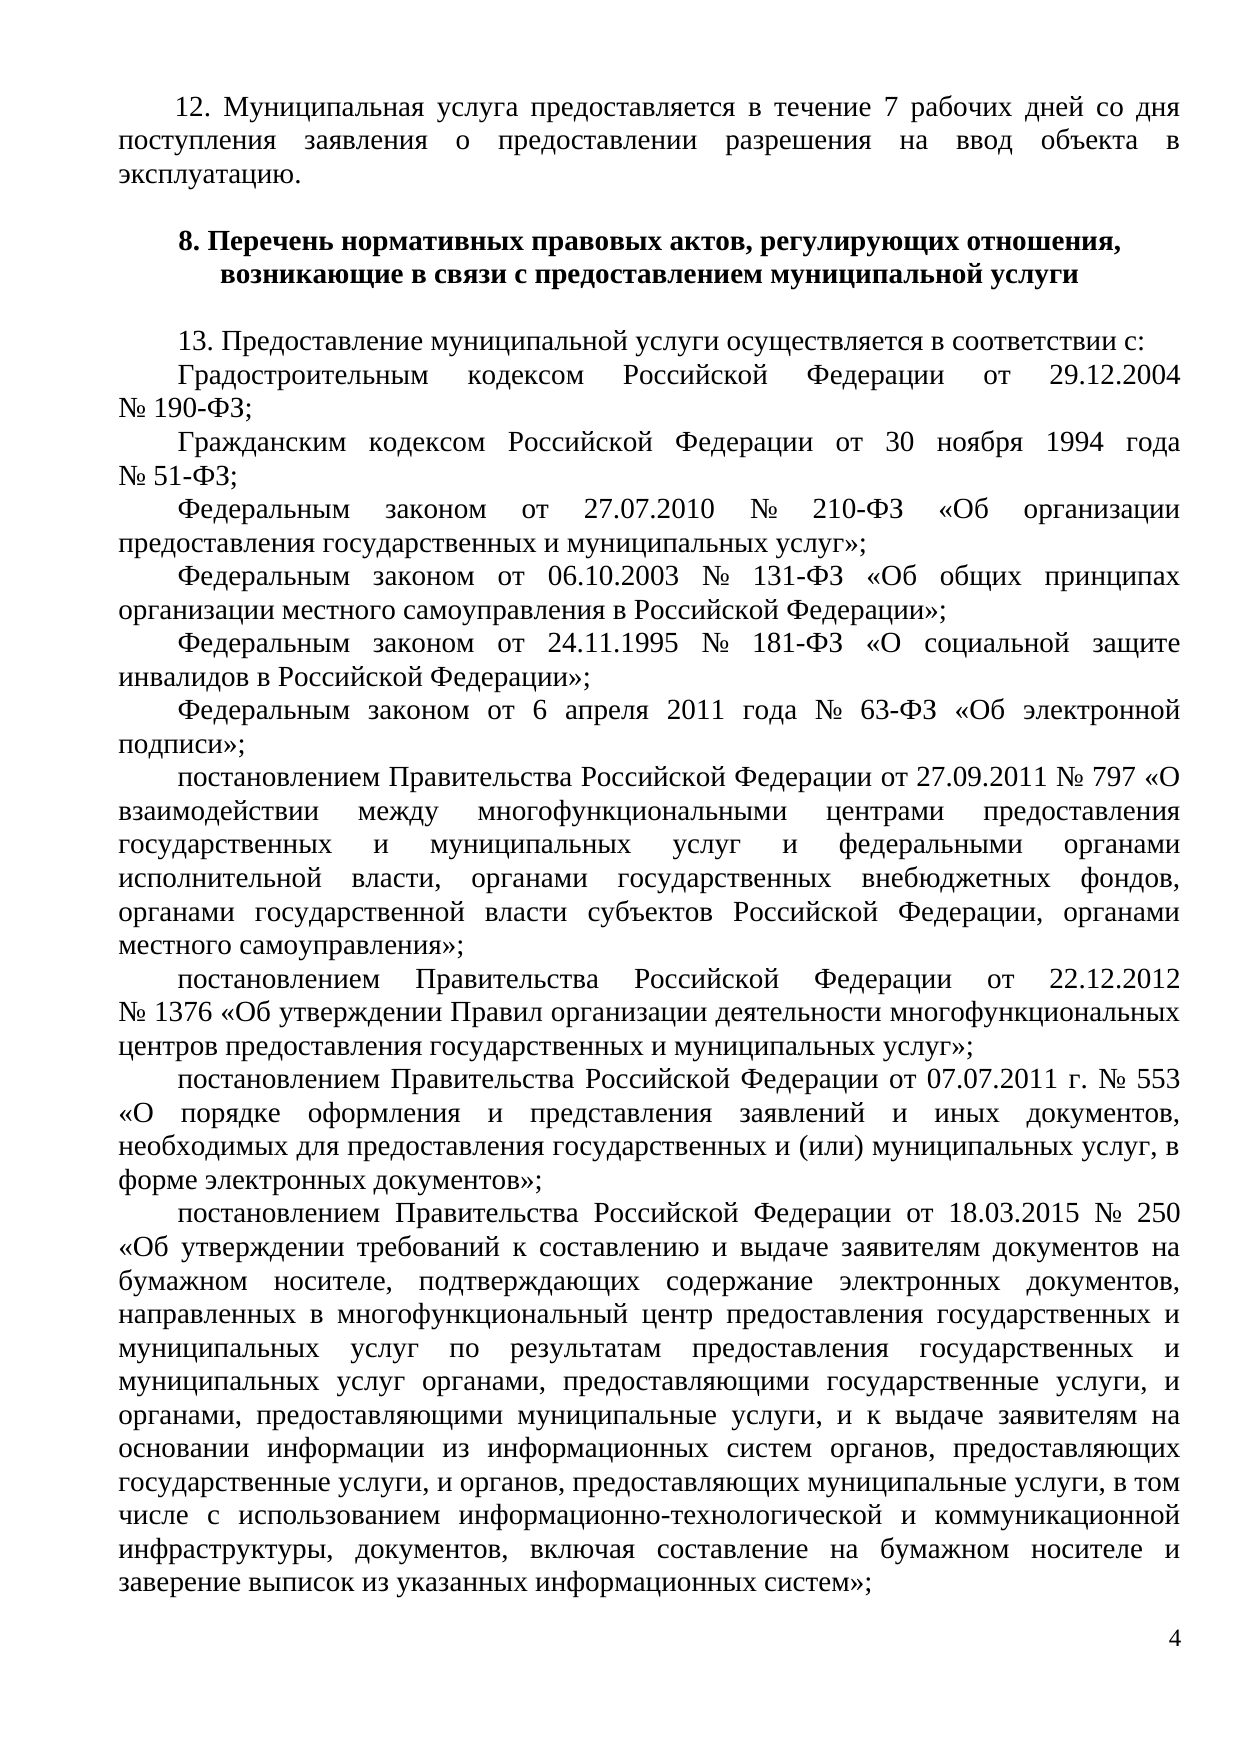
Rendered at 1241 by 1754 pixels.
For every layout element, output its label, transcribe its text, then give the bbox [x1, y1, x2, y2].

text постановлением Правительства Российской Федерации от 22.12.2012 № 1376 «Об утверждении Правил организации деятельности многофункциональных центров предоставления государственных и муниципальных услуг»; [118, 961, 1181, 1061]
text Гражданским кодексом Российской Федерации от 30 ноября 1994 года № 51-ФЗ; [118, 424, 1181, 491]
text 13. Предоставление муниципальной услуги осуществляется в соответствии с: [118, 323, 1181, 357]
text постановлением Правительства Российской Федерации от 07.07.2011 г. № 553 «О порядке оформления и представления заявлений и иных документов, необходимых для предоставления государственных и (или) муниципальных услуг, в форме электронных документов»; [118, 1061, 1181, 1196]
text Федеральным законом от 24.11.1995 № 181-ФЗ «О социальной защите инвалидов в Российской Федерации»; [118, 625, 1181, 692]
text 12. Муниципальная услуга предоставляется в течение 7 рабочих дней со дня поступления заявления о предоставлении разрешения на ввод объекта в эксплуатацию. [118, 89, 1181, 189]
text Федеральным законом от 06.10.2003 № 131-ФЗ «Об общих принципах организации местного самоуправления в Российской Федерации»; [118, 558, 1181, 625]
text Федеральным законом от 27.07.2010 № 210-ФЗ «Об организации предоставления государственных и муниципальных услуг»; [118, 491, 1181, 558]
text Градостроительным кодексом Российской Федерации от 29.12.2004 № 190-ФЗ; [118, 357, 1181, 424]
text 8. Перечень нормативных правовых актов, регулирующих отношения, возникающие в связи с предоставлением муниципальной услуги [118, 223, 1181, 290]
text постановлением Правительства Российской Федерации от 18.03.2015 № 250 «Об утверждении требований к составлению и выдаче заявителям документов на бумажном носителе, подтверждающих содержание электронных документов, направленных в многофункциональный центр предоставления государственных и муниципальных услуг по результатам предоставления государственных и муниципальных услуг органами, предоставляющими государственные услуги, и органами, предоставляющими муниципальные услуги, и к выдаче заявителям на основании информации из информационных систем органов, предоставляющих государственные услуги, и органов, предоставляющих муниципальные услуги, в том числе с использованием информационно-технологической и коммуникационной инфраструктуры, документов, включая составление на бумажном носителе и заверение выписок из указанных информационных систем»; [118, 1196, 1181, 1598]
text постановлением Правительства Российской Федерации от 27.09.2011 № 797 «О взаимодействии между многофункциональными центрами предоставления государственных и муниципальных услуг и федеральными органами исполнительной власти, органами государственных внебюджетных фондов, органами государственной власти субъектов Российской Федерации, органами местного самоуправления»; [118, 759, 1181, 961]
text Федеральным законом от 6 апреля 2011 года № 63-ФЗ «Об электронной подписи»; [118, 692, 1181, 759]
